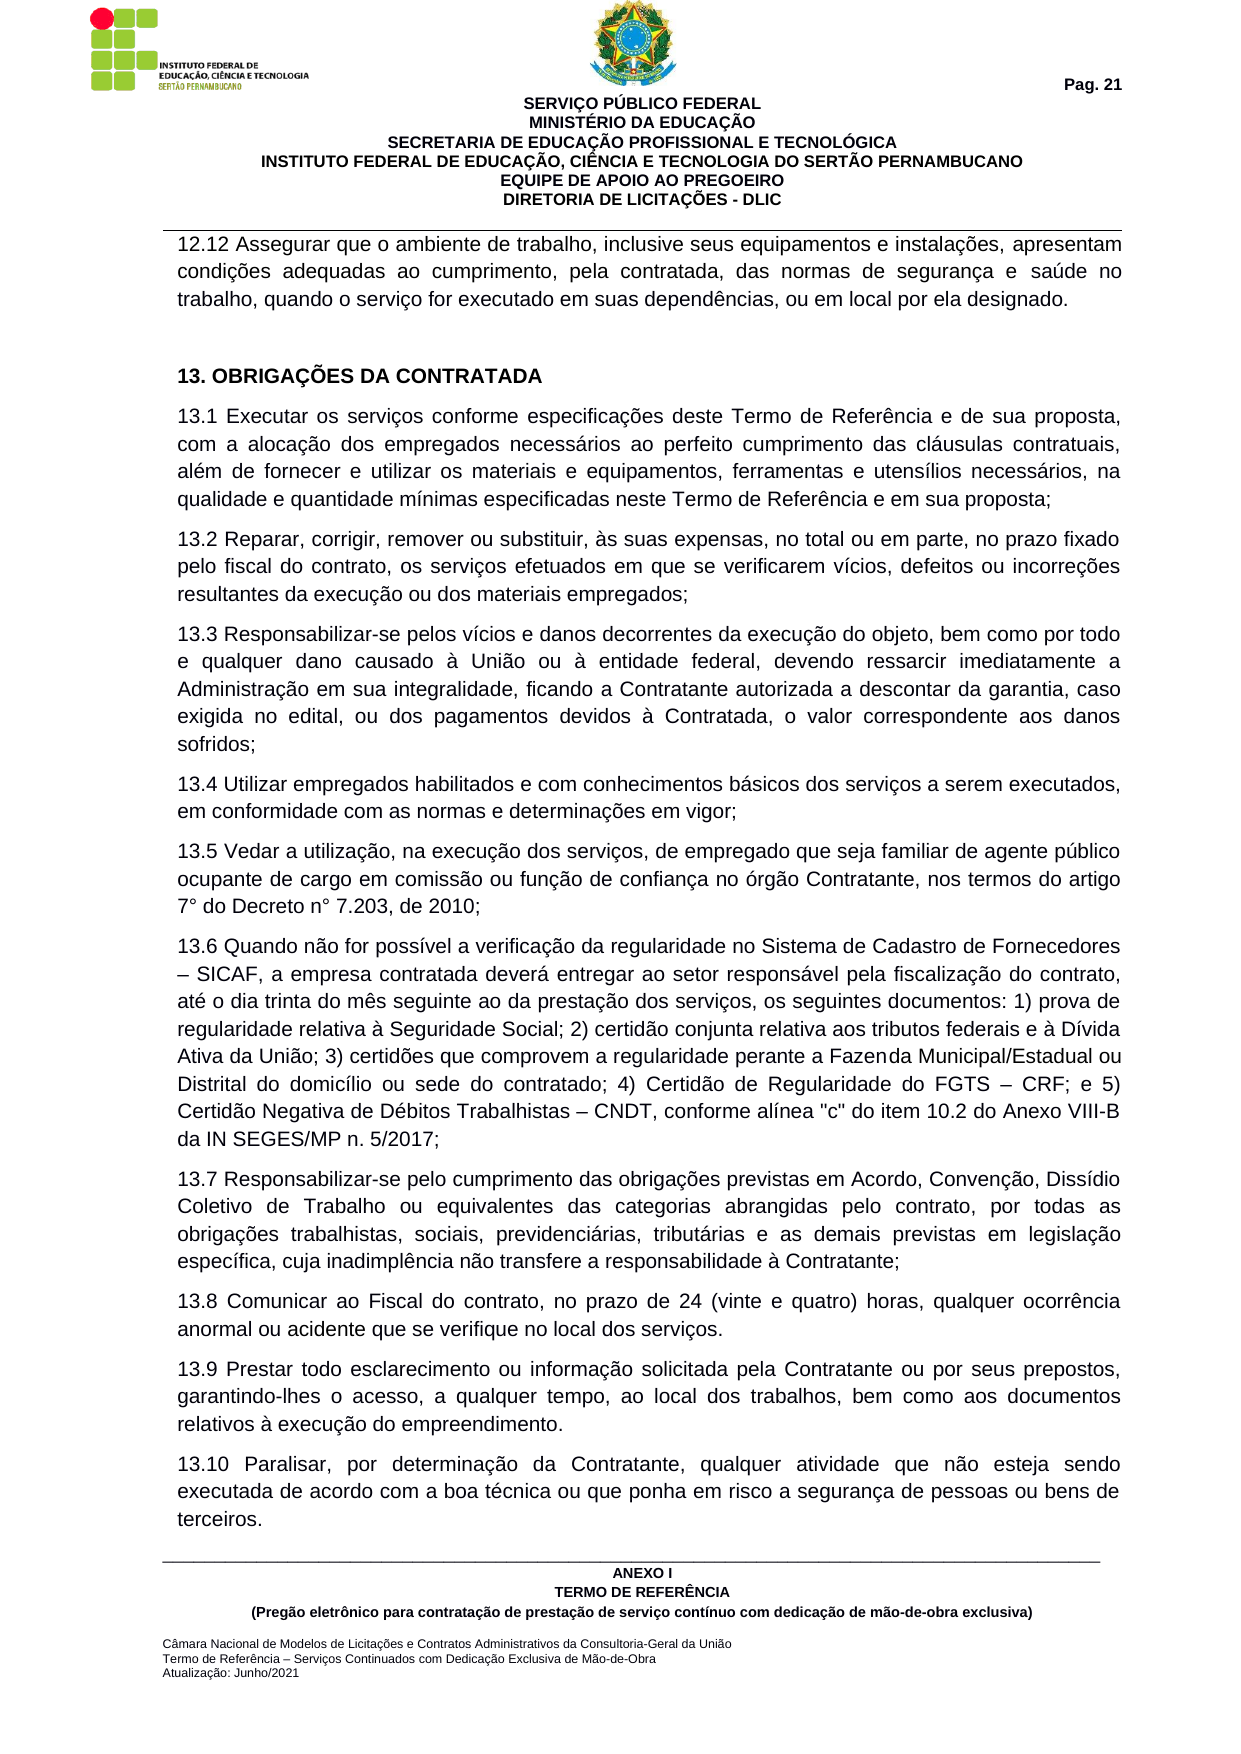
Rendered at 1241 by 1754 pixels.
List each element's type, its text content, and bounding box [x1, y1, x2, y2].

text 13.6 Quando não for possível a verificação da regularidade no Sistema de Cadastro de Fornecedores – SICAF, a empresa contratada deverá entregar ao setor responsável pela fiscalização do contrato, até o dia trinta do mês seguinte ao da prestação dos serviços, os seguintes documentos: 1) prova de regularidade relativa à Seguridade Social; 2) certidão conjunta relativa aos tributos federais e à Dívida Ativa da União; 3) certidões que comprovem a regularidade perante a Fazenda Municipal/Estadual ou Distrital do domicílio ou sede do contratado; 4) Certidão de Regularidade do FGTS – CRF; e 5) Certidão Negativa de Débitos Trabalhistas – CNDT, conforme alínea "c" do item 10.2 do Anexo VIII-B da IN SEGES/MP n. 5/2017; [177, 934, 1122, 1150]
text 13.4 Utilizar empregados habilitados e com conhecimentos básicos dos serviços a serem executados, em conformidade com as normas e determinações em vigor; [177, 771, 1122, 823]
picture [82, 5, 316, 95]
text 13.7 Responsabilizar-se pelo cumprimento das obrigações previstas em Acordo, Convenção, Dissídio Coletivo de Trabalho ou equivalentes das categorias abrangidas pelo contrato, por todas as obrigações trabalhistas, sociais, previdenciárias, tributárias e as demais previstas em legislação específica, cuja inadimplência não transfere a responsabilidade à Contratante; [177, 1166, 1122, 1273]
text 13.3 Responsabilizar-se pelos vícios e danos decorrentes da execução do objeto, bem como por todo e qualquer dano causado à União ou à entidade federal, devendo ressarcir imediatamente a Administração em sua integralidade, ficando a Contratante autorizada a descontar da garantia, caso exigida no edital, ou dos pagamentos devidos à Contratada, o valor correspondente aos danos sofridos; [177, 621, 1122, 755]
text 13.9 Prestar todo esclarecimento ou informação solicitada pela Contratante ou por seus prepostos, garantindo-lhes o acesso, a qualquer tempo, ao local dos trabalhos, bem como aos documentos relativos à execução do empreendimento. [177, 1356, 1122, 1435]
text 13.1 Executar os serviços conforme especificações deste Termo de Referência e de sua proposta, com a alocação dos empregados necessários ao perfeito cumprimento das cláusulas contratuais, além de fornecer e utilizar os materiais e equipamentos, ferramentas e utensílios necessários, na qualidade e quantidade mínimas especificadas neste Termo de Referência e em sua proposta; [177, 404, 1122, 510]
text 13.10 Paralisar, por determinação da Contratante, qualquer atividade que não esteja sendo executada de acordo com a boa técnica ou que ponha em risco a segurança de pessoas ou bens de terceiros. [177, 1451, 1122, 1530]
picture [589, 0, 677, 86]
text 13.2 Reparar, corrigir, remover ou substituir, às suas expensas, no total ou em parte, no prazo fixado pelo fiscal do contrato, os serviços efetuados em que se verificarem vícios, defeitos ou incorreções resultantes da execução ou dos materiais empregados; [177, 526, 1122, 605]
text 13. OBRIGAÇÕES DA CONTRATADA [177, 364, 1122, 388]
text 13.8 Comunicar ao Fiscal do contrato, no prazo de 24 (vinte e quatro) horas, qualquer ocorrência anormal ou acidente que se verifique no local dos serviços. [177, 1289, 1122, 1340]
text 13.5 Vedar a utilização, na execução dos serviços, de empregado que seja familiar de agente público ocupante de cargo em comissão ou função de confiança no órgão Contratante, nos termos do artigo 7° do Decreto n° 7.203, de 2010; [177, 839, 1122, 918]
text 12.12 Assegurar que o ambiente de trabalho, inclusive seus equipamentos e instalações, apresentam condições adequadas ao cumprimento, pela contratada, das normas de segurança e saúde no trabalho, quando o serviço for executado em suas dependências, ou em local por ela designado. [177, 231, 1122, 310]
